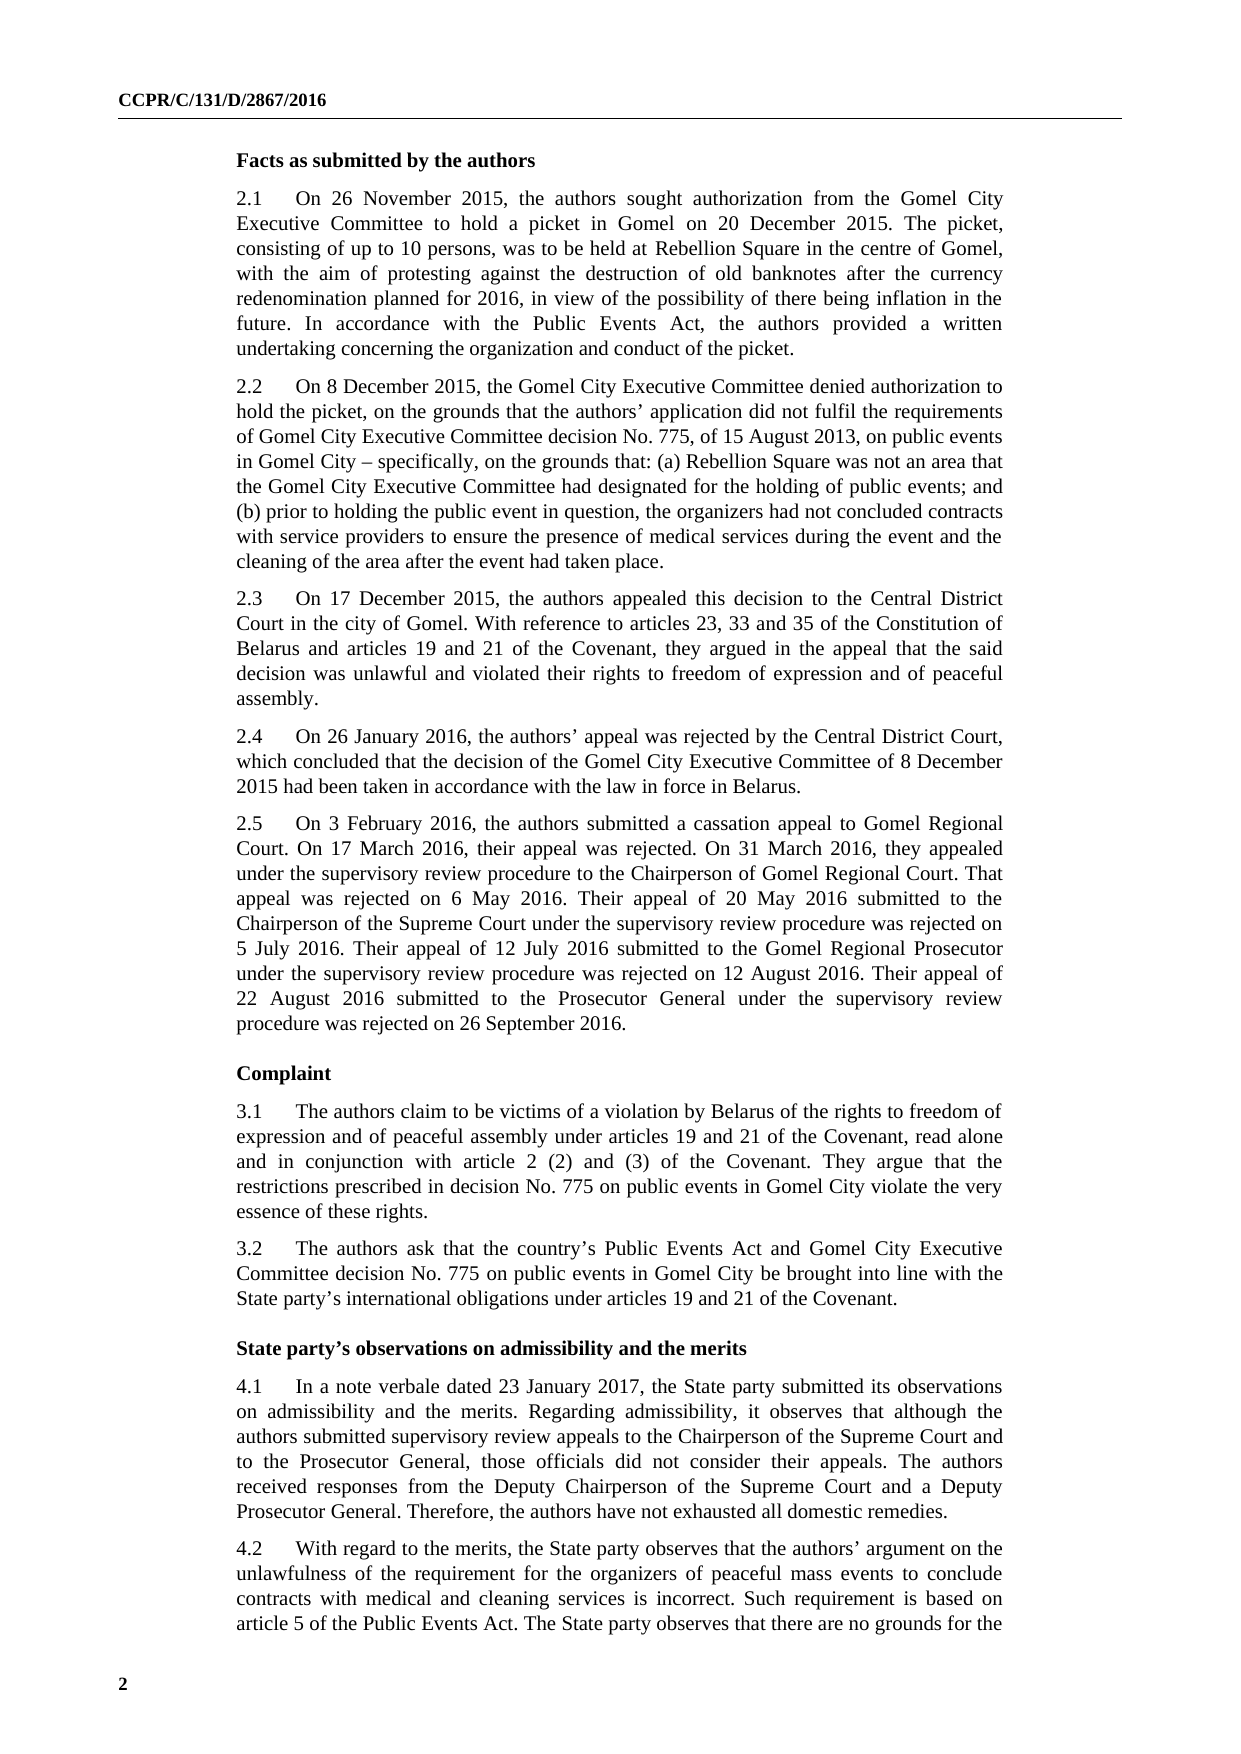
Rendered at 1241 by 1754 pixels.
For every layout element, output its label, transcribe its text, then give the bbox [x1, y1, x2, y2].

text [236, 1535, 1004, 1635]
text 2.1 On 26 November 2015, the authors sought authorization from the Gomel City Executive Committee to hold a picket in Gomel on 20 December 2015. The picket, consisting of up to 10 persons, was to be held at Rebellion Square in the centre of Gomel, with the aim of protesting against the destruction of old banknotes after the currency redenomination planned for 2016, in view of the possibility of there being inflation in the future. In accordance with the Public Events Act, the authors provided a written undertaking concerning the organization and conduct of the picket. [236, 185, 1004, 360]
text 2.3 On 17 December 2015, the authors appealed this decision to the Central District Court in the city of Gomel. With reference to articles 23, 33 and 35 of the Constitution of Belarus and articles 19 and 21 of the Covenant, they argued in the appeal that the said decision was unlawful and violated their rights to freedom of expression and of peaceful assembly. [236, 585, 1004, 710]
text 3.2 The authors ask that the country’s Public Events Act and Gomel City Executive Committee decision No. 775 on public events in Gomel City be brought into line with the State party’s international obligations under articles 19 and 21 of the Covenant. [236, 1235, 1004, 1310]
text Facts as submitted by the authors [118, 148, 1004, 173]
text 2.5 On 3 February 2016, the authors submitted a cassation appeal to Gomel Regional Court. On 17 March 2016, their appeal was rejected. On 31 March 2016, they appealed under the supervisory review procedure to the Chairperson of Gomel Regional Court. That appeal was rejected on 6 May 2016. Their appeal of 20 May 2016 submitted to the Chairperson of the Supreme Court under the supervisory review procedure was rejected on 5 July 2016. Their appeal of 12 July 2016 submitted to the Gomel Regional Prosecutor under the supervisory review procedure was rejected on 12 August 2016. Their appeal of 22 August 2016 submitted to the Prosecutor General under the supervisory review procedure was rejected on 26 September 2016. [236, 810, 1004, 1035]
text 4.1 In a note verbale dated 23 January 2017, the State party submitted its observations on admissibility and the merits. Regarding admissibility, it observes that although the authors submitted supervisory review appeals to the Chairperson of the Supreme Court and to the Prosecutor General, those officials did not consider their appeals. The authors received responses from the Deputy Chairperson of the Supreme Court and a Deputy Prosecutor General. Therefore, the authors have not exhausted all domestic remedies. [236, 1373, 1004, 1523]
text Complaint [118, 1060, 1004, 1085]
text 3.1 The authors claim to be victims of a violation by Belarus of the rights to freedom of expression and of peaceful assembly under articles 19 and 21 of the Covenant, read alone and in conjunction with article 2 (2) and (3) of the Covenant. They argue that the restrictions prescribed in decision No. 775 on public events in Gomel City violate the very essence of these rights. [236, 1098, 1004, 1223]
text 2.2 On 8 December 2015, the Gomel City Executive Committee denied authorization to hold the picket, on the grounds that the authors’ application did not fulfil the requirements of Gomel City Executive Committee decision No. 775, of 15 August 2013, on public events in Gomel City – specifically, on the grounds that: (a) Rebellion Square was not an area that the Gomel City Executive Committee had designated for the holding of public events; and (b) prior to holding the public event in question, the organizers had not concluded contracts with service providers to ensure the presence of medical services during the event and the cleaning of the area after the event had taken place. [236, 373, 1004, 573]
text State party’s observations on admissibility and the merits [118, 1335, 1004, 1360]
text 2.4 On 26 January 2016, the authors’ appeal was rejected by the Central District Court, which concluded that the decision of the Gomel City Executive Committee of 8 December 2015 had been taken in accordance with the law in force in Belarus. [236, 723, 1004, 798]
